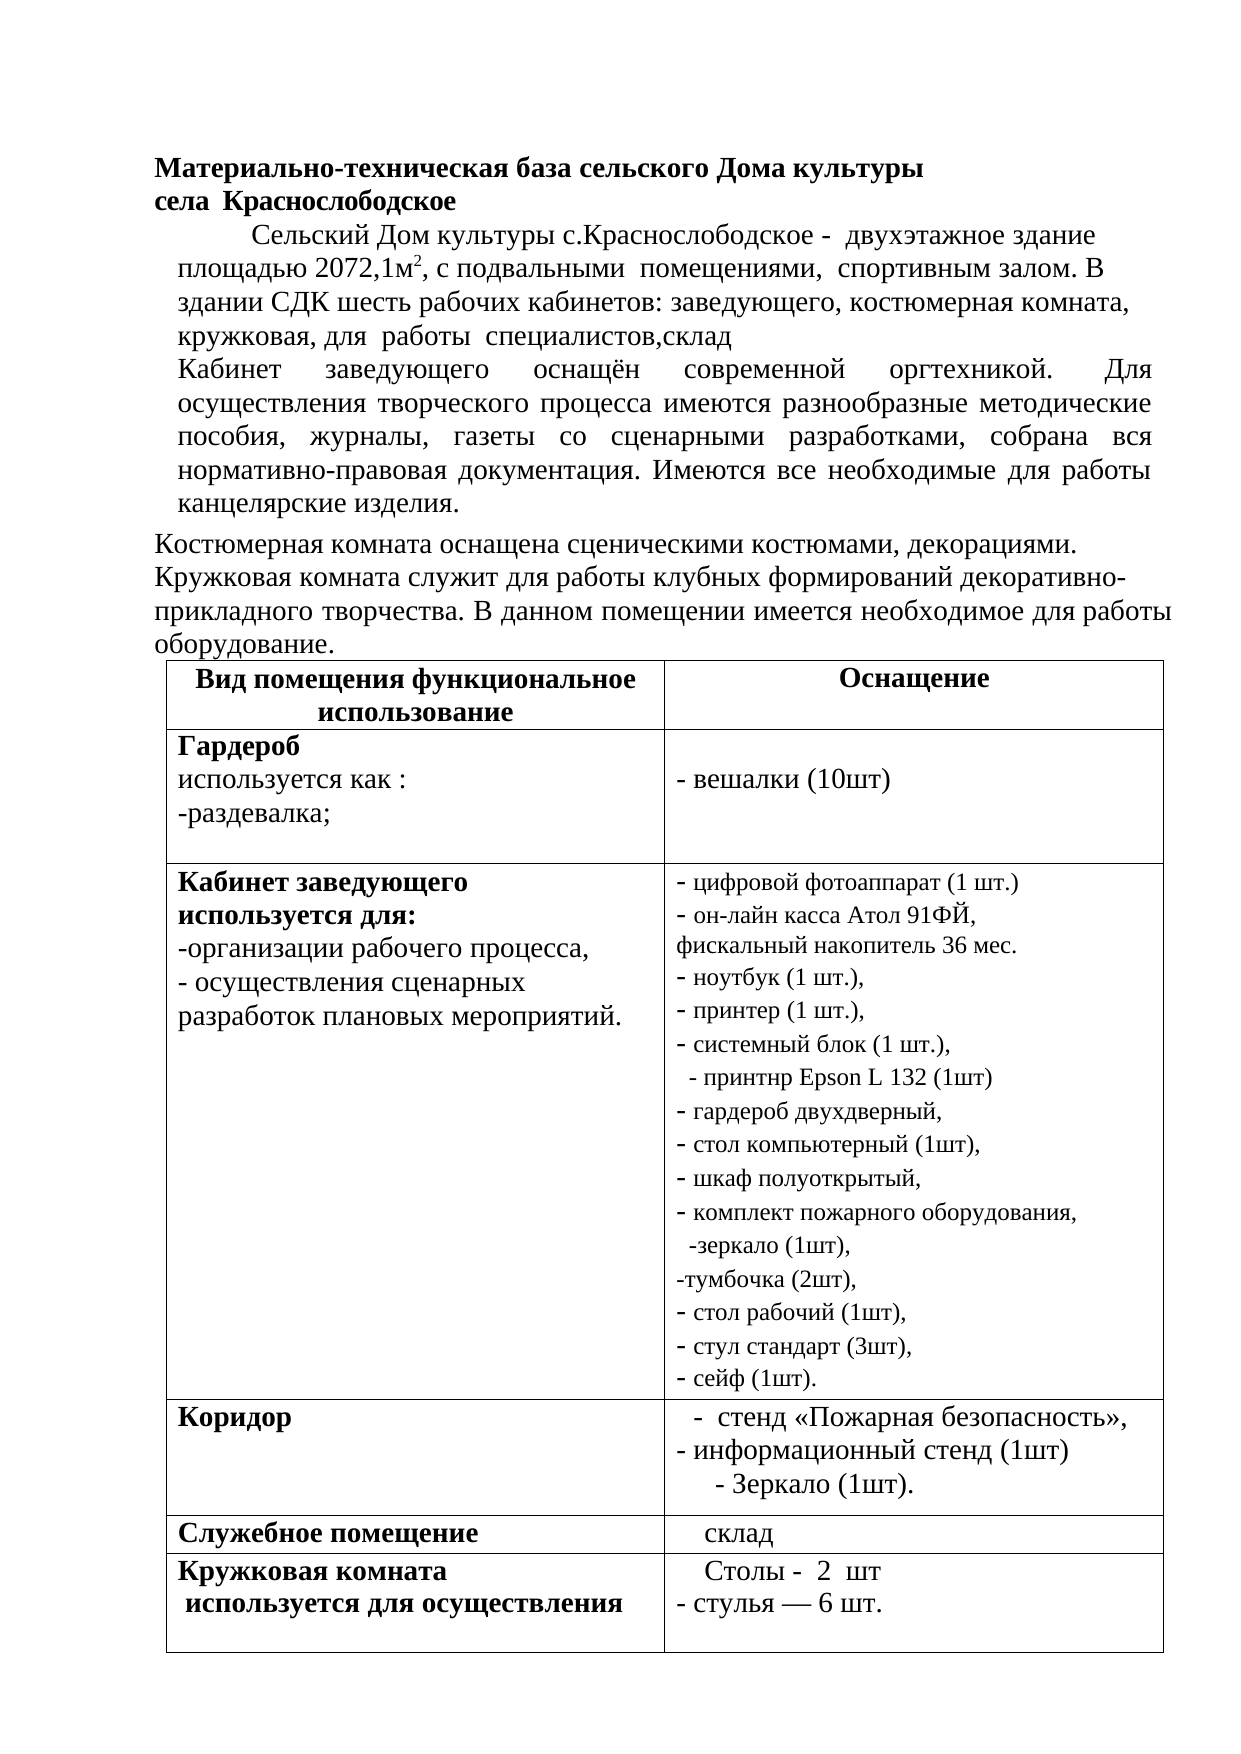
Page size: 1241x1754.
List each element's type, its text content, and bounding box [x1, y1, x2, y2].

table_cell Кабинет заведующего используется для: -организации рабочего процесса, - осуществления сценарных разработок плановых мероприятий. [167, 864, 664, 1398]
table_header Оснащение [665, 661, 1163, 729]
table_cell вешалки (10шт) [665, 730, 1163, 863]
table_cell Служебное помещение [167, 1516, 664, 1553]
table_cell Гардероб используется как : -раздевалка; [167, 730, 664, 863]
table_cell - стенд «Пожарная безопасность», информационный стенд (1шт) - Зеркало (1шт). [665, 1400, 1163, 1515]
table_cell цифровой фотоаппарат (1 шт.) он-лайн касса Атол 91ФЙ, фискальный накопитель 36 мес. ноутбук (1 шт.), принтер (1 шт.), системный блок (1 шт.), - принтнр Epson L 132 (1шт) гардероб двухдверный, стол компьютерный (1шт), шкаф полуоткрытый, комплект пожарного оборудования, -зеркало (1шт), -тумбочка (2шт), стол рабочий (1шт), стул стандарт (3шт), сейф (1шт). [665, 864, 1163, 1398]
table_cell склад [665, 1516, 1163, 1553]
table_header Вид помещения функциональное использование [167, 661, 664, 729]
subtitle Материально-техническая база сельского Дома культуры села Краснослободское [154, 150, 984, 217]
table_cell Столы - 2 шт стулья — 6 шт. [665, 1554, 1163, 1652]
table_cell Коридор [167, 1400, 664, 1515]
text Сельский Дом культуры с.Краснослободское - двухэтажное здание площадью 2072,1м2, с подвальными помещениями, спортивным залом. В здании СДК шесть рабочих кабинетов: заведующего, костюмерная комната, кружковая, для работы специалистов,склад [177, 217, 1137, 351]
text Кабинет заведующего оснащён современной оргтехникой. Для осуществления творческого процесса имеются разнообразные методические пособия, журналы, газеты со сценарными разработками, собрана вся нормативно-правовая документация. Имеются все необходимые для работы канцелярские изделия. [177, 351, 1152, 519]
table_cell Кружковая комната используется для осуществления [167, 1554, 664, 1652]
text Костюмерная комната оснащена сценическими костюмами, декорациями. Кружковая комната служит для работы клубных формирований декоративно- прикладного творчества. В данном помещении имеется необходимое для работы оборудование. [154, 526, 1185, 660]
